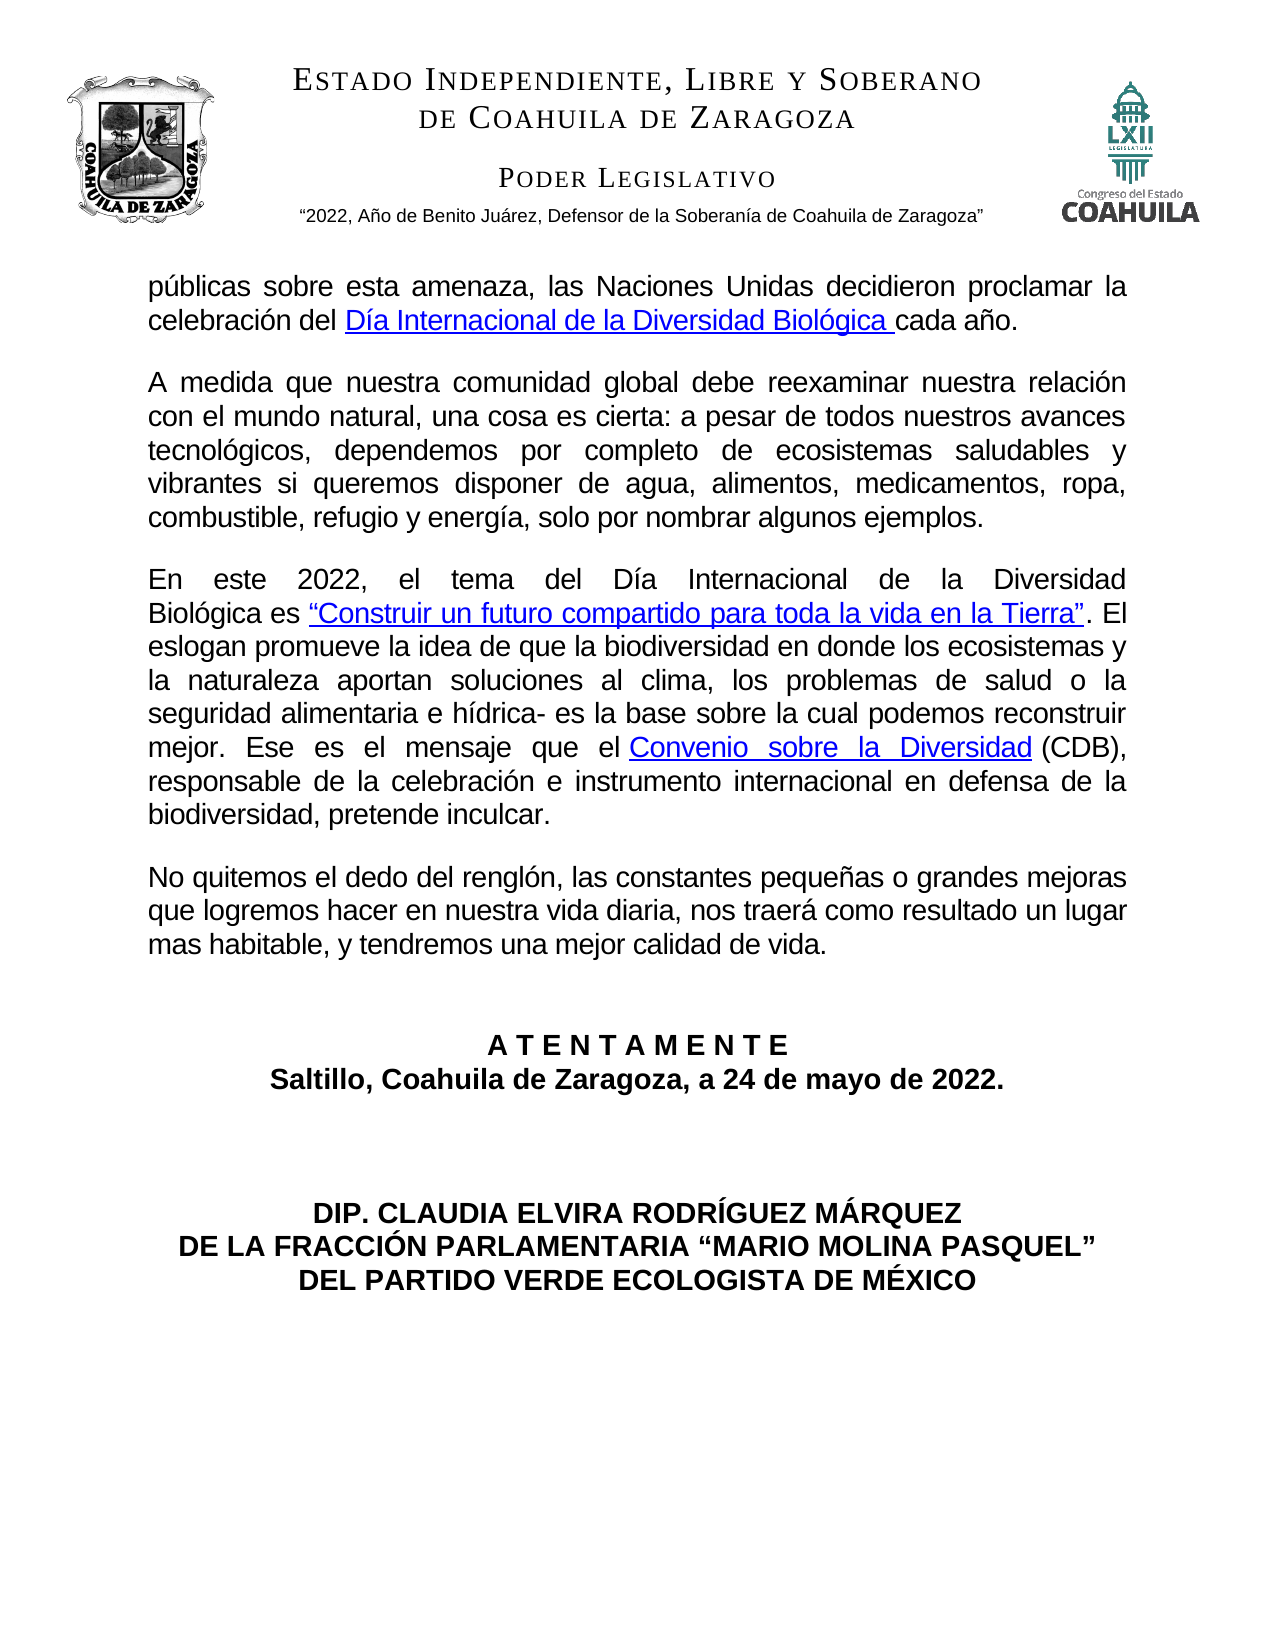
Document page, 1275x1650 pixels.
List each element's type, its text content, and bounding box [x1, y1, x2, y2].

text No quitemos el dedo del renglón, las constantes pequeñas o grandes mejoras que logremos hacer en nuestra vida diaria, nos traerá como resultado un lugar mas habitable, y tendremos una mejor calidad de vida. [148, 860, 1127, 961]
text DEL PARTIDO VERDE ECOLOGISTA DE MÉXICO [148, 1263, 1127, 1297]
text Saltillo, Coahuila de Zaragoza, a 24 de mayo de 2022. [148, 1062, 1127, 1095]
text A medida que nuestra comunidad global debe reexaminar nuestra relación con el mundo natural, una cosa es cierta: a pesar de todos nuestros avances tecnológicos, dependemos por completo de ecosistemas saludables y vibrantes si queremos disponer de agua, alimentos, medicamentos, ropa, combustible, refugio y energía, solo por nombrar algunos ejemplos. [148, 366, 1127, 533]
picture [66, 76, 215, 223]
text En este 2022, el tema del Día Internacional de la Diversidad Biológica es “Construir un futuro compartido para toda la vida en la Tierra”. El eslogan promueve la idea de que la biodiversidad en donde los ecosistemas y la naturaleza aportan soluciones al clima, los problemas de salud o la seguridad alimentaria e hídrica- es la base sobre la cual podemos reconstruir mejor. Ese es el mensaje que el Convenio sobre la Diversidad (CDB), responsable de la celebración e instrumento internacional en defensa de la biodiversidad, pretende inculcar. [148, 562, 1127, 831]
text DE LA FRACCIÓN PARLAMENTARIA “MARIO MOLINA PASQUEL” [148, 1229, 1127, 1263]
text A T E N T A M E N T E [148, 1028, 1127, 1062]
text DIP. CLAUDIA ELVIRA RODRÍGUEZ MÁRQUEZ [148, 1196, 1127, 1229]
picture [1052, 66, 1212, 234]
